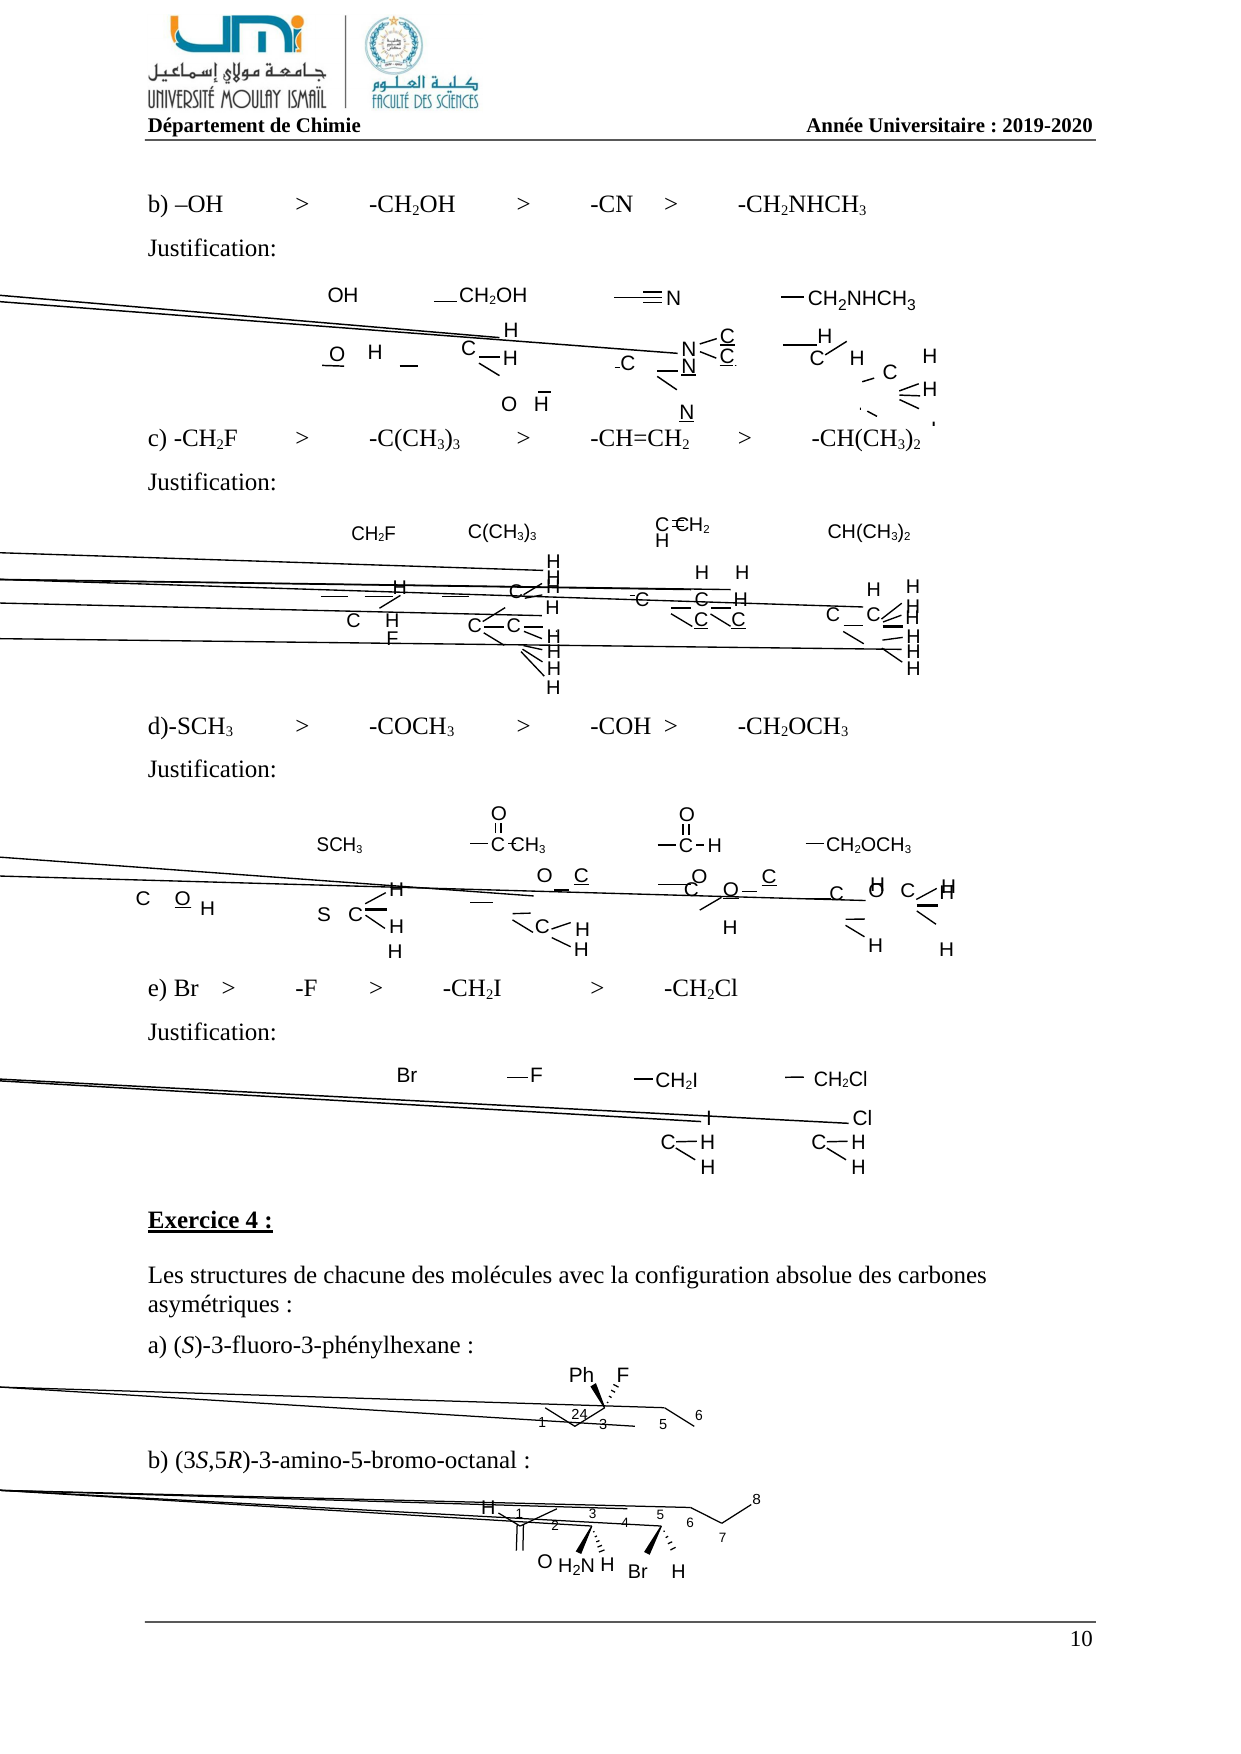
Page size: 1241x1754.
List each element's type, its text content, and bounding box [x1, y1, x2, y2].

text F H H [135, 631, 921, 646]
text c) -CH2F > -C(CH3)3 > -CH=CH2 > -CH(CH3)2 [148, 423, 1105, 452]
text e) Br > -F > -CH2I > -CH2Cl Justification: [148, 973, 740, 1045]
text I [547, 1106, 711, 1130]
text 6 [695, 1407, 1105, 1424]
text C CH3 [491, 833, 557, 856]
text CH2Cl [715, 1066, 867, 1090]
text Justification: [148, 467, 1105, 496]
text H H [135, 662, 921, 678]
text C CH2 H [655, 518, 724, 552]
text CH2I [655, 1068, 711, 1092]
list (S)-3-fluoro-3-phénylhexane : [148, 1330, 1105, 1359]
text CH(CH3)2 [827, 520, 1105, 543]
text H H [533, 555, 560, 588]
text H [135, 678, 971, 698]
text O C O C [208, 868, 1105, 888]
text C H C H [809, 351, 1105, 369]
list –OH > -CH2OH > -CN > -CH2NHCH3 Justification: [148, 189, 869, 261]
text C H CH2OCH3 [678, 833, 1105, 857]
text Justification: [148, 754, 1105, 783]
text O H2N H [135, 1550, 614, 1578]
text O H C [329, 351, 476, 364]
text N C H [681, 328, 1105, 347]
text C O H [135, 892, 588, 920]
text O H N H [501, 392, 1105, 416]
text Les structures de chacune des molécules avec la configuration absolue des carbones asymétriques : [148, 1260, 1105, 1318]
text Br H [628, 1560, 1105, 1582]
text H C N C [503, 354, 734, 369]
text Cl [715, 1106, 872, 1130]
text SCH3 [135, 833, 362, 856]
text OH CH2OH [327, 283, 530, 307]
text CH2F [135, 521, 396, 544]
subtitle Exercice 4 : [148, 1205, 1105, 1234]
text C H C H [135, 1130, 865, 1154]
picture [147, 14, 484, 113]
text H [135, 1496, 495, 1519]
text H H [135, 646, 921, 662]
text 8 [556, 1490, 957, 1507]
text 1 [135, 1413, 546, 1430]
text C H C C H [346, 611, 560, 631]
text C(CH3)3 [468, 520, 560, 543]
list (3S,5R)-3-amino-5-bromo-octanal : [148, 1445, 550, 1474]
text Ph F [568, 1363, 1105, 1387]
text H H H H [387, 936, 1105, 961]
text d)-SCH3 > -COCH3 > -COH > -CH2OCH3 [148, 711, 1105, 739]
text O [678, 803, 1105, 826]
text H [135, 320, 518, 341]
text Br F [396, 1063, 543, 1087]
text H H [135, 1154, 865, 1178]
text C C C C H [694, 613, 1105, 627]
text N CH2NHCH3 [666, 286, 1105, 313]
text O [491, 801, 557, 824]
